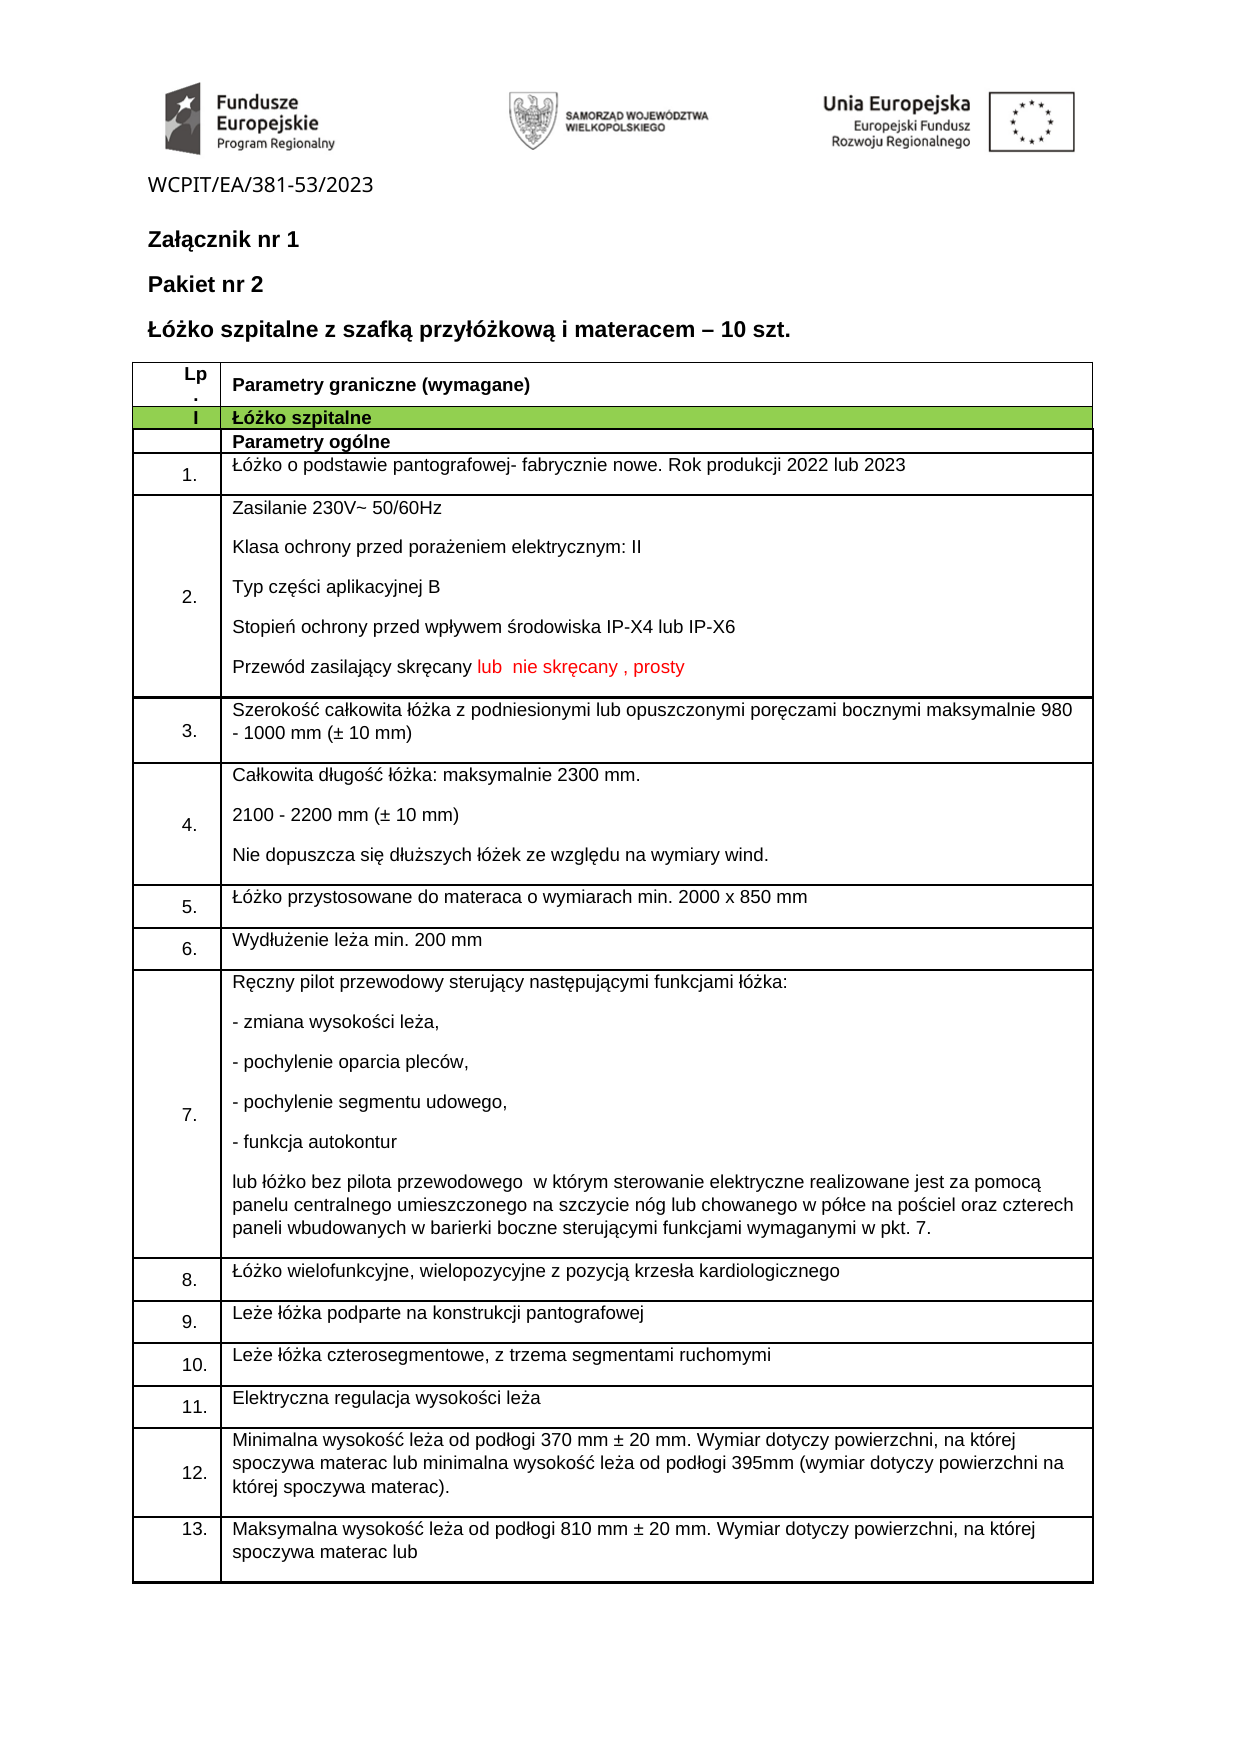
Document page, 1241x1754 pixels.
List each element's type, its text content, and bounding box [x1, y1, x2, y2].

table_cell Parametry ogólne [222, 430, 1092, 452]
table_cell [134, 1387, 220, 1427]
table_cell [134, 1429, 220, 1516]
text Łóżko szpitalne z szafką przyłóżkową i materacem – 10 szt. [148, 316, 1093, 343]
table_cell [134, 1344, 220, 1384]
table_cell [134, 886, 220, 927]
picture [147, 73, 1093, 170]
table_cell [134, 1518, 220, 1581]
table_cell Ręczny pilot przewodowy sterujący następującymi funkcjami łóżka: - zmiana wysokości leża, - pochylenie oparcia pleców, - pochylenie segmentu udowego, - funkcja autokontur lub łóżko bez pilota przewodowego w którym sterowanie elektryczne realizowane jest za pomocą panelu centralnego umieszczonego na szczycie nóg lub chowanego w półce na pościel oraz czterech paneli wbudowanych w barierki boczne sterującymi funkcjami wymaganymi w pkt. 7. [222, 971, 1092, 1257]
table_cell Minimalna wysokość leża od podłogi 370 mm ± 20 mm. Wymiar dotyczy powierzchni, na której spoczywa materac lub minimalna wysokość leża od podłogi 395mm (wymiar dotyczy powierzchni na której spoczywa materac). [222, 1429, 1092, 1516]
table_cell [134, 1302, 220, 1342]
table_cell [134, 764, 220, 884]
table_cell [134, 971, 220, 1257]
table_cell Szerokość całkowita łóżka z podniesionymi lub opuszczonymi poręczami bocznymi maksymalnie 980 - 1000 mm (± 10 mm) [222, 699, 1092, 762]
table_cell Łóżko przystosowane do materaca o wymiarach min. 2000 x 850 mm [222, 886, 1092, 927]
table_cell Leże łóżka podparte na konstrukcji pantografowej [222, 1302, 1092, 1342]
table_cell [134, 929, 220, 969]
table_header Lp. [133, 363, 220, 406]
table_cell I [133, 407, 220, 428]
text Załącznik nr 1 [148, 226, 1093, 253]
table_cell [134, 699, 220, 762]
table_cell Całkowita długość łóżka: maksymalnie 2300 mm. 2100 - 2200 mm (± 10 mm) Nie dopuszcza się dłuższych łóżek ze względu na wymiary wind. [222, 764, 1092, 884]
table_cell Elektryczna regulacja wysokości leża [222, 1387, 1092, 1427]
table_cell [134, 454, 220, 494]
table_cell [134, 430, 220, 452]
table_cell [134, 1259, 220, 1300]
table_cell Leże łóżka czterosegmentowe, z trzema segmentami ruchomymi [222, 1344, 1092, 1384]
table_cell Łóżko wielofunkcyjne, wielopozycyjne z pozycją krzesła kardiologicznego [222, 1259, 1092, 1300]
table_cell Łóżko o podstawie pantografowej- fabrycznie nowe. Rok produkcji 2022 lub 2023 [222, 454, 1092, 494]
table_cell Zasilanie 230V~ 50/60Hz Klasa ochrony przed porażeniem elektrycznym: II Typ części aplikacyjnej B Stopień ochrony przed wpływem środowiska IP-X4 lub IP-X6 Przewód zasilający skręcany lub nie skręcany , prosty [222, 496, 1092, 696]
text Pakiet nr 2 [148, 271, 1093, 298]
table_header Parametry graniczne (wymagane) [221, 363, 1092, 406]
table_cell Wydłużenie leża min. 200 mm [222, 929, 1092, 969]
table_cell [134, 496, 220, 696]
table_cell Łóżko szpitalne [221, 407, 1092, 428]
